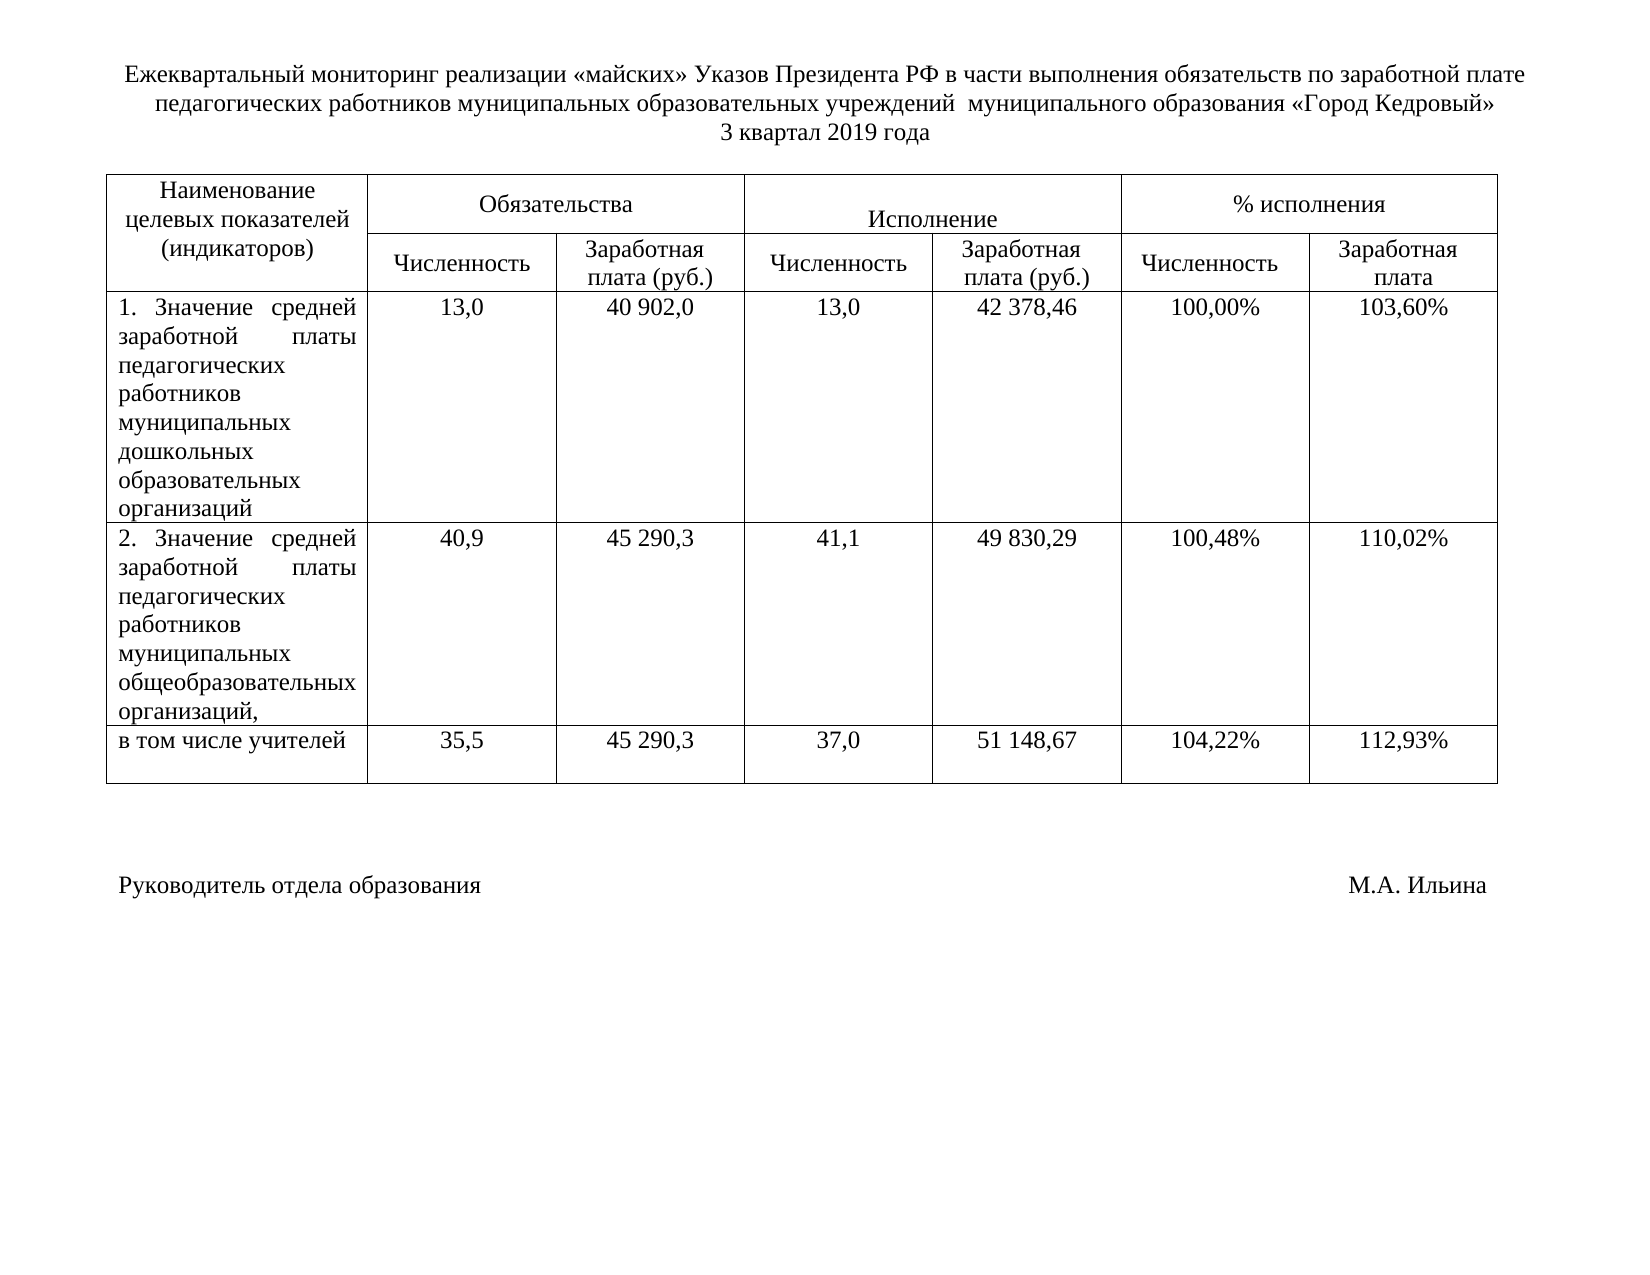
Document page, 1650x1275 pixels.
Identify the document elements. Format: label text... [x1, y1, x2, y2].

text Ежеквартальный мониторинг реализации «майских» Указов Президента РФ в части выполнения обязательств по заработной плате педагогических работников муниципальных образовательных учреждений муниципального образования «Город Кедровый» [118, 59, 1532, 117]
table_cell 103,60% [1310, 292, 1497, 522]
table_cell Заработная плата [1310, 234, 1497, 291]
table_cell Численность [368, 234, 556, 291]
text Руководитель отдела образования М.А. Ильина [118, 870, 1532, 899]
table_cell 112,93% [1310, 726, 1497, 783]
table_cell 104,22% [1122, 726, 1309, 783]
table_cell Заработная плата (руб.) [557, 234, 744, 291]
table_header Исполнение [745, 175, 1121, 233]
table_cell Заработная плата (руб.) [933, 234, 1121, 291]
table_cell 45 290,3 [557, 523, 744, 724]
table_header Наименование целевых показателей (индикаторов) [107, 175, 367, 291]
table_cell 1. Значение средней заработной платы педагогических работников муниципальных дошкольных образовательных организаций [107, 292, 367, 522]
table_cell Численность [745, 234, 932, 291]
table_cell 100,48% [1122, 523, 1309, 724]
table_cell 51 148,67 [933, 726, 1121, 783]
table_cell 35,5 [368, 726, 556, 783]
table_cell Численность [1122, 234, 1309, 291]
text 3 квартал 2019 года [118, 117, 1532, 145]
table_header % исполнения [1122, 175, 1497, 233]
table_cell 40,9 [368, 523, 556, 724]
table_cell 37,0 [745, 726, 932, 783]
table_cell 13,0 [368, 292, 556, 522]
table_cell 42 378,46 [933, 292, 1121, 522]
table_cell 40 902,0 [557, 292, 744, 522]
table_cell 110,02% [1310, 523, 1497, 724]
table_cell 100,00% [1122, 292, 1309, 522]
table_cell 41,1 [745, 523, 932, 724]
table_cell 13,0 [745, 292, 932, 522]
table_cell в том числе учителей [107, 726, 367, 783]
table_cell 45 290,3 [557, 726, 744, 783]
table_cell 49 830,29 [933, 523, 1121, 724]
table_cell 2. Значение средней заработной платы педагогических работников муниципальных общеобразовательных организаций, [107, 523, 367, 724]
table_header Обязательства [368, 175, 744, 233]
